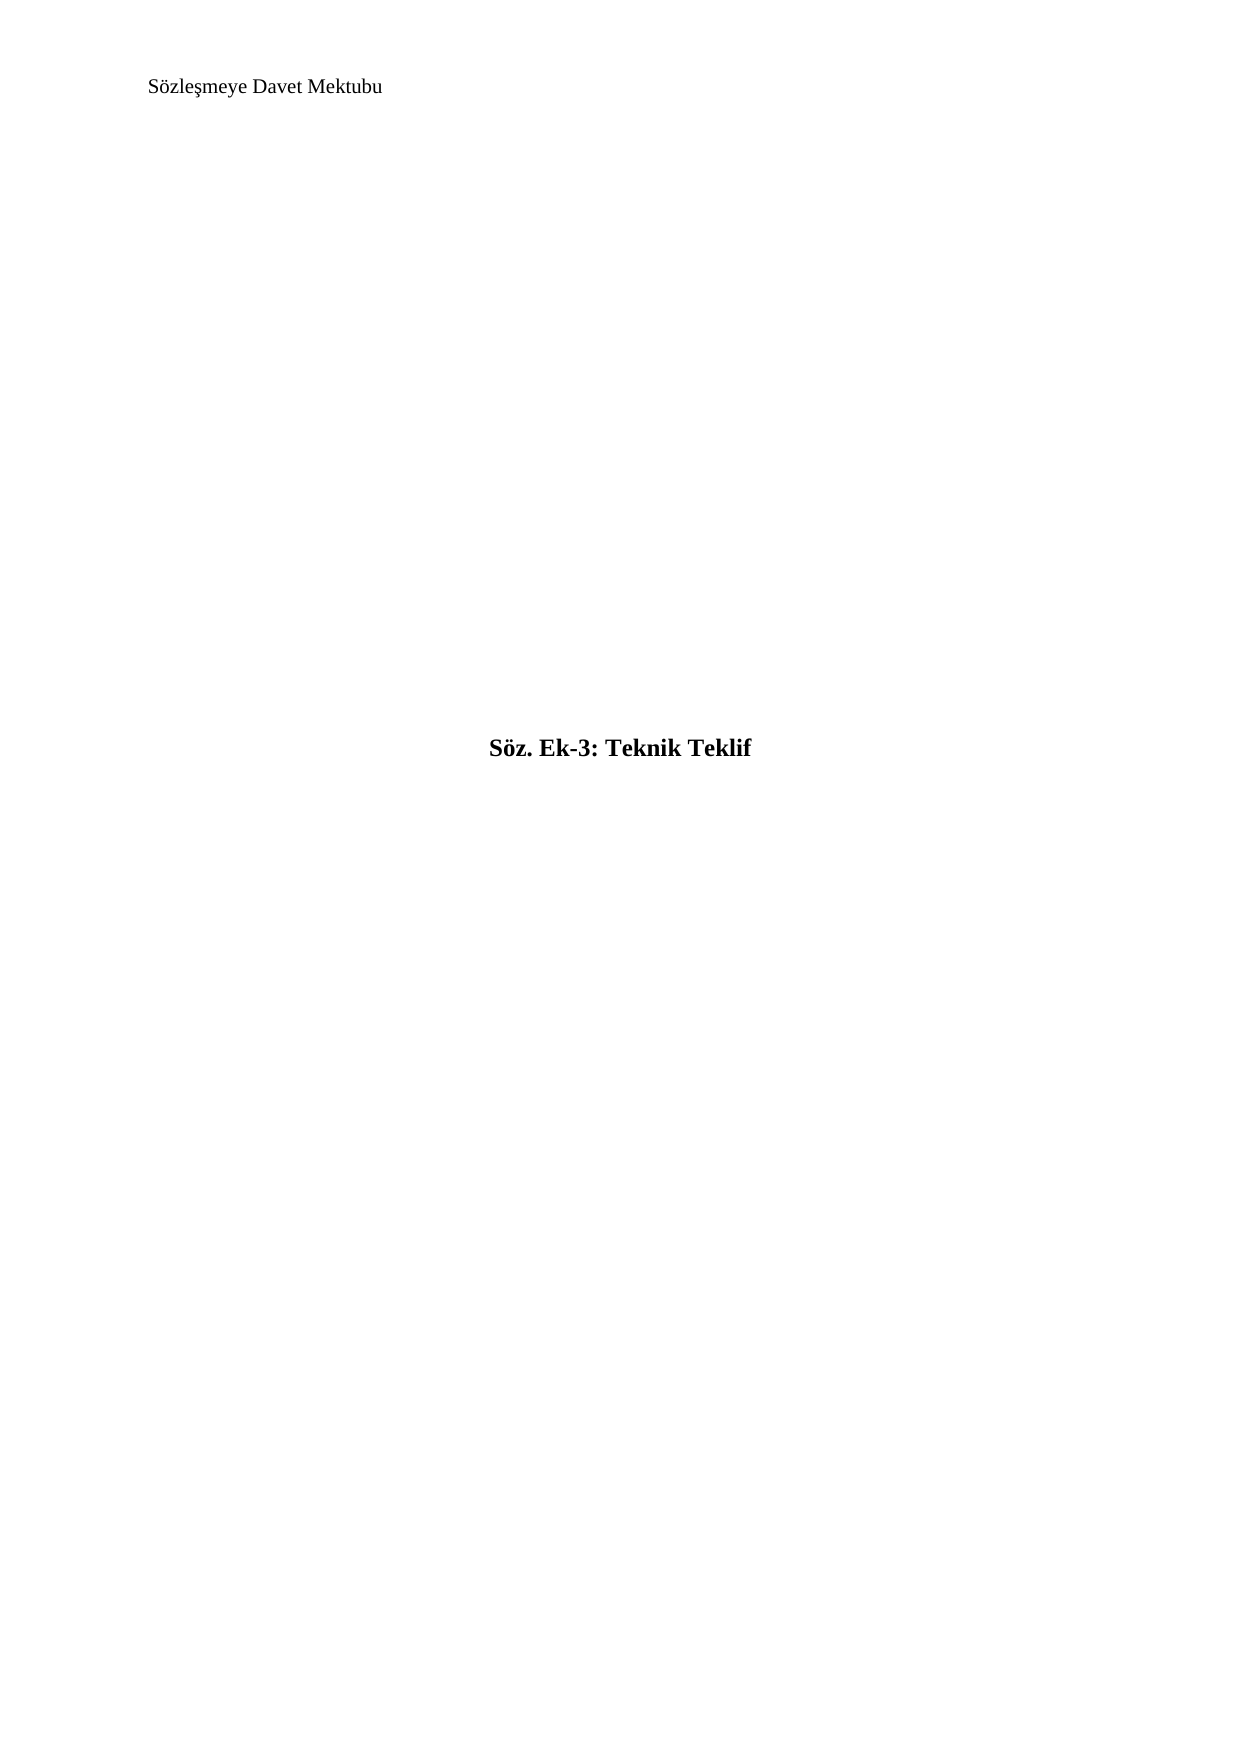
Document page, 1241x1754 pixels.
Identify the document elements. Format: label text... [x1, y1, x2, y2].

subtitle Söz. Ek-3: Teknik Teklif [148, 733, 1093, 761]
